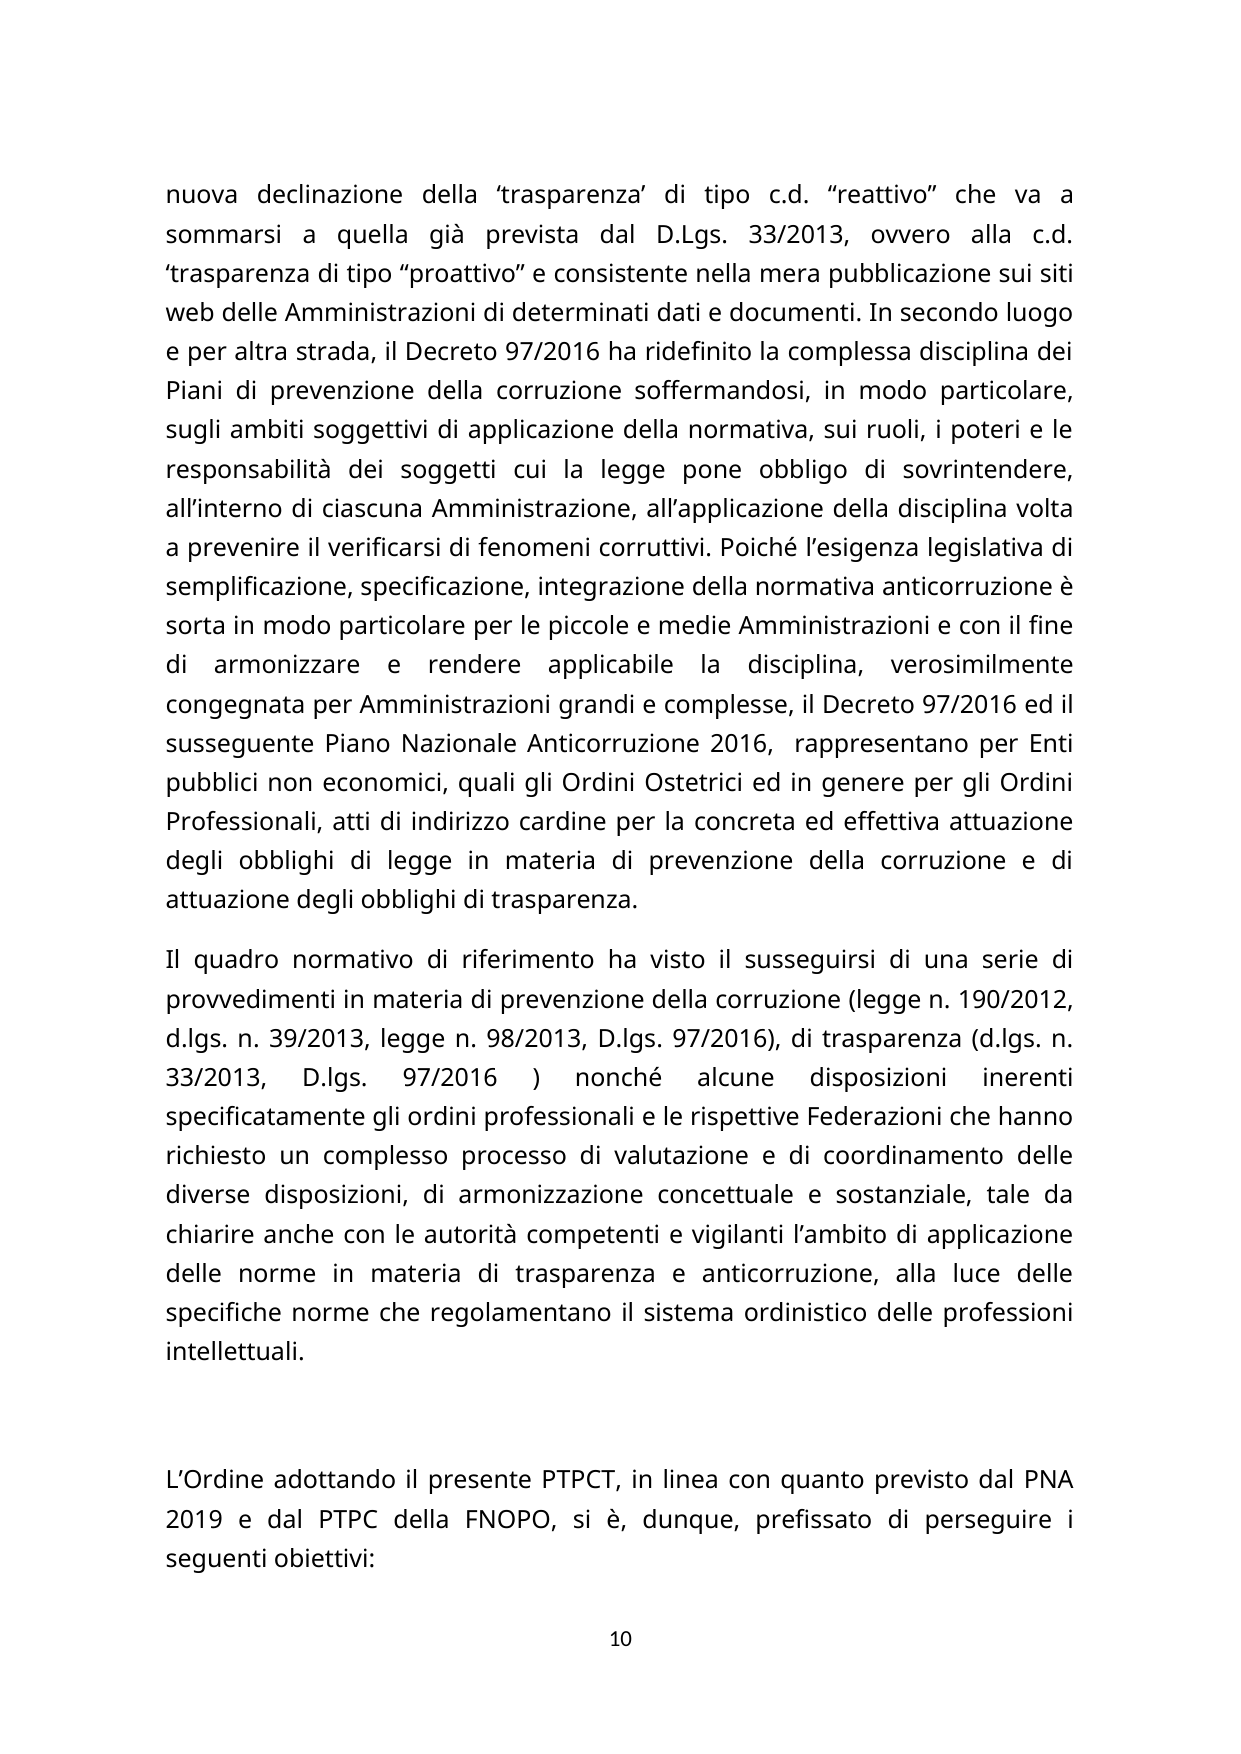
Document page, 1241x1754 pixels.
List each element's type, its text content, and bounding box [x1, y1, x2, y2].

text Con il Decreto Legislativo 97/2016 -in linea con gli atti normativi del 2012 e 2013- la Trasparenza dell’azione amministrativa, oltre a fungere da strumento ordinario di partecipazione del cittadino all’attività amministrativa, rappresenta nell’attuale ordinamento giuridico il primo, e forse più efficiente, strumento di prevenzione della corruzione, obiettivo della L. 190/2012. Questo è stato perseguito dal Legislatore seguendo due strade, tra loro strettamente correlate e dipendenti: in primo luogo, nel tentativo di superare ulteriormente l’opacità dell’azione amministrativa, è stata introdotta una nuova declinazione della ‘trasparenza’ di tipo c.d. “reattivo” che va a sommarsi a quella già prevista dal D.Lgs. 33/2013, ovvero alla c.d. ‘trasparenza di tipo “proattivo” e consistente nella mera pubblicazione sui siti web delle Amministrazioni di determinati dati e documenti. In secondo luogo e per altra strada, il Decreto 97/2016 ha ridefinito la complessa disciplina dei Piani di prevenzione della corruzione soffermandosi, in modo particolare, sugli ambiti soggettivi di applicazione della normativa, sui ruoli, i poteri e le responsabilità dei soggetti cui la legge pone obbligo di sovrintendere, all’interno di ciascuna Amministrazione, all’applicazione della disciplina volta a prevenire il verificarsi di fenomeni corruttivi. Poiché l’esigenza legislativa di semplificazione, specificazione, integrazione della normativa anticorruzione è sorta in modo particolare per le piccole e medie Amministrazioni e con il fine di armonizzare e rendere applicabile la disciplina, verosimilmente congegnata per Amministrazioni grandi e complesse, il Decreto 97/2016 ed il susseguente Piano Nazionale Anticorruzione 2016, rappresentano per Enti pubblici non economici, quali gli Ordini Ostetrici ed in genere per gli Ordini Professionali, atti di indirizzo cardine per la concreta ed effettiva attuazione degli obblighi di legge in materia di prevenzione della corruzione e di attuazione degli obblighi di trasparenza. [165, 177, 1075, 916]
text Il quadro normativo di riferimento ha visto il susseguirsi di una serie di provvedimenti in materia di prevenzione della corruzione (legge n. 190/2012, d.lgs. n. 39/2013, legge n. 98/2013, D.lgs. 97/2016), di trasparenza (d.lgs. n. 33/2013, D.lgs. 97/2016 ) nonché alcune disposizioni inerenti specificatamente gli ordini professionali e le rispettive Federazioni che hanno richiesto un complesso processo di valutazione e di coordinamento delle diverse disposizioni, di armonizzazione concettuale e sostanziale, tale da chiarire anche con le autorità competenti e vigilanti l’ambito di applicazione delle norme in materia di trasparenza e anticorruzione, alla luce delle specifiche norme che regolamentano il sistema ordinistico delle professioni intellettuali. [165, 942, 1075, 1368]
text L’Ordine adottando il presente PTPCT, in linea con quanto previsto dal PNA 2019 e dal PTPC della FNOPO, si è, dunque, prefissato di perseguire i seguenti obiettivi: [165, 1462, 1075, 1574]
